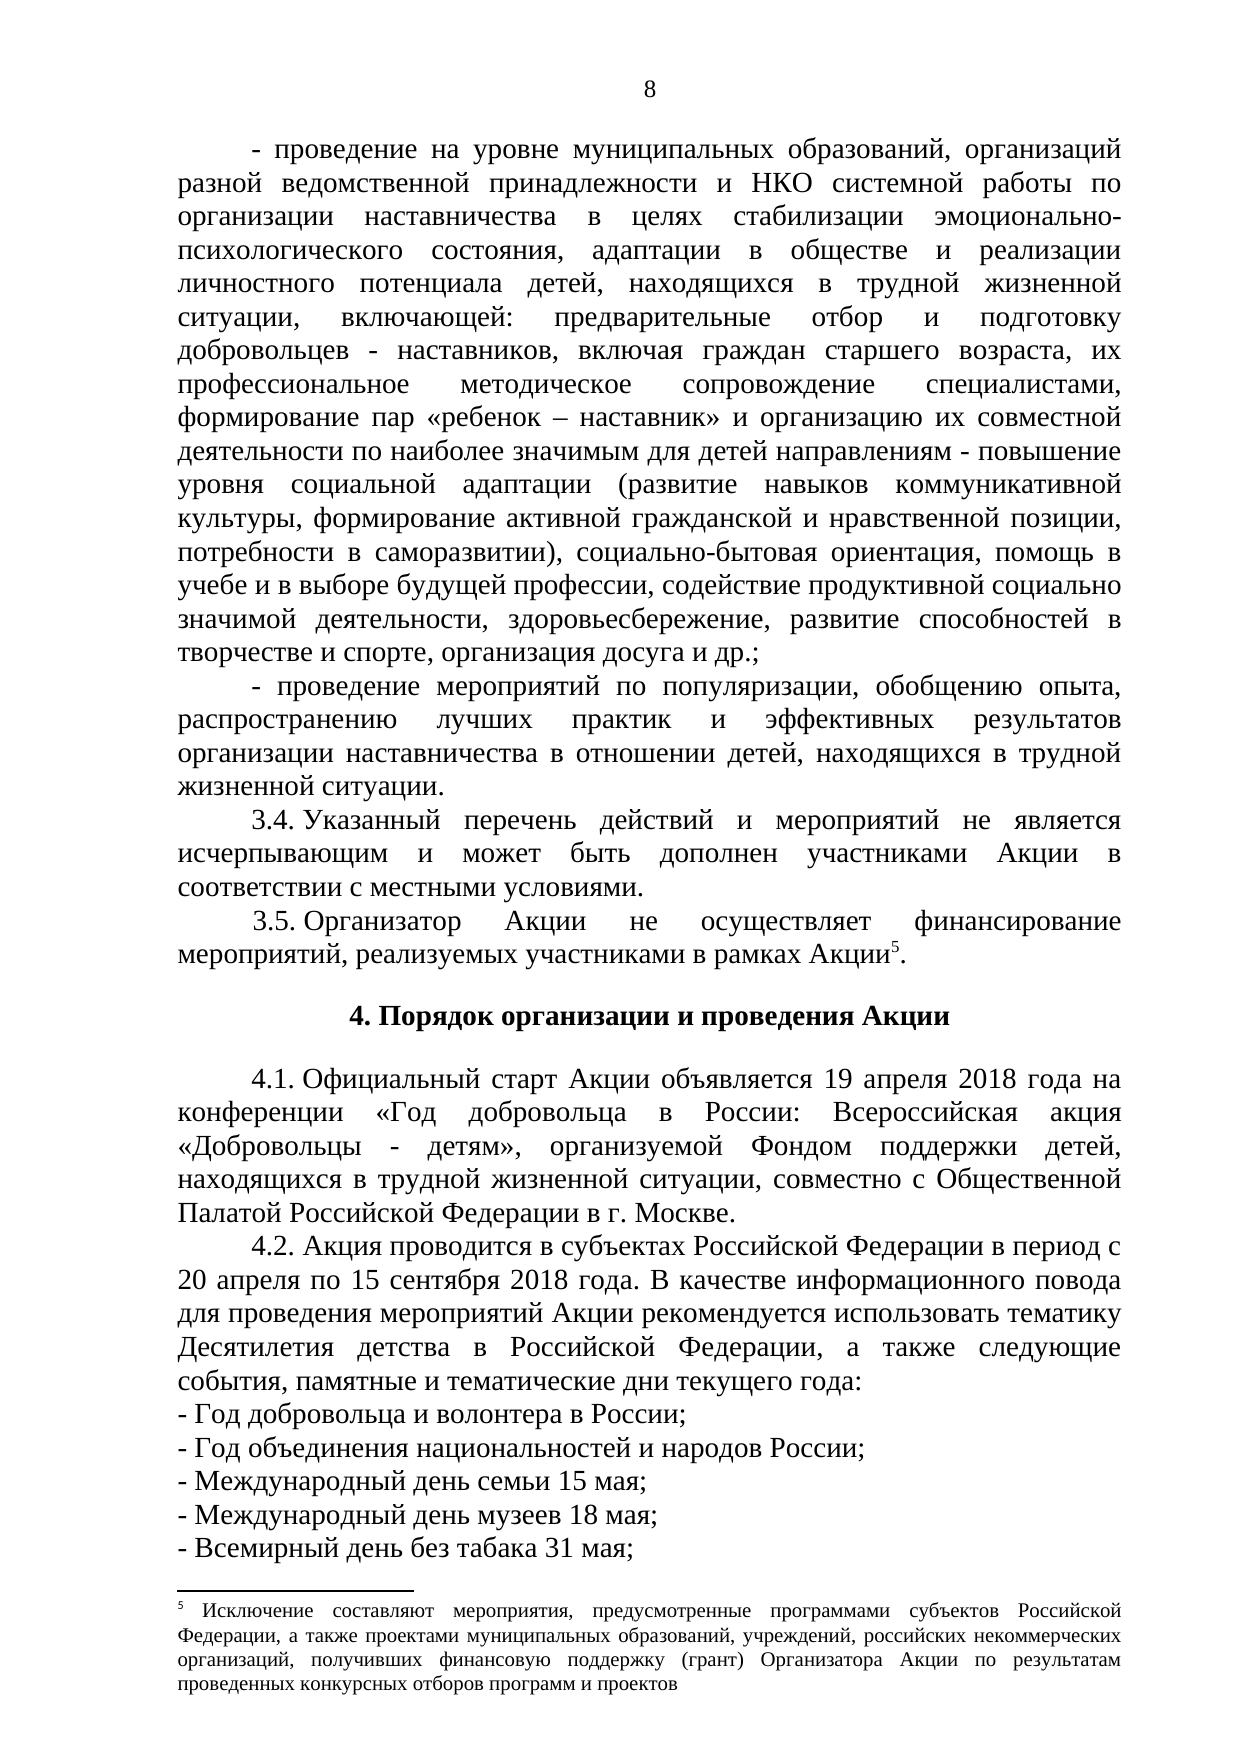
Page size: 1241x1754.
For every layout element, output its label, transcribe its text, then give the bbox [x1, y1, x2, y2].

text - проведение мероприятий по популяризации, обобщению опыта, распространению лучших практик и эффективных результатов организации наставничества в отношении детей, находящихся в трудной жизненной ситуации. [177, 668, 1122, 802]
text 3.4. Указанный перечень действий и мероприятий не является исчерпывающим и может быть дополнен участниками Акции в соответствии с местными условиями. [177, 802, 1122, 903]
text - Год добровольца и волонтера в России; [177, 1396, 1122, 1430]
text 4. Порядок организации и проведения Акции [177, 998, 1122, 1032]
text - Международный день музеев 18 мая; [177, 1497, 1122, 1530]
text - Всемирный день без табака 31 мая; [177, 1530, 1122, 1564]
text - Международный день семьи 15 мая; [177, 1463, 1122, 1497]
text 4.2. Акция проводится в субъектах Российской Федерации в период с 20 апреля по 15 сентября 2018 года. В качестве информационного повода для проведения мероприятий Акции рекомендуется использовать тематику Десятилетия детства в Российской Федерации, а также следующие события, памятные и тематические дни текущего года: [177, 1228, 1122, 1396]
text 3.5. Организатор Акции не осуществляет финансирование мероприятий, реализуемых участниками в рамках Акции. [177, 903, 1122, 970]
text - проведение на уровне муниципальных образований, организаций разной ведомственной принадлежности и НКО системной работы по организации наставничества в целях стабилизации эмоционально-психологического состояния, адаптации в обществе и реализации личностного потенциала детей, находящихся в трудной жизненной ситуации, включающей: предварительные отбор и подготовку добровольцев - наставников, включая граждан старшего возраста, их профессиональное методическое сопровождение специалистами, формирование пар «ребенок – наставник» и организацию их совместной деятельности по наиболее значимым для детей направлениям - повышение уровня социальной адаптации (развитие навыков коммуникативной культуры, формирование активной гражданской и нравственной позиции, потребности в саморазвитии), социально-бытовая ориентация, помощь в учебе и в выборе будущей профессии, содействие продуктивной социально значимой деятельности, здоровьесбережение, развитие способностей в творчестве и спорте, организация досуга и др.; [177, 131, 1122, 668]
text 4.1. Официальный старт Акции объявляется 19 апреля 2018 года на конференции «Год добровольца в России: Всероссийская акция «Добровольцы - детям», организуемой Фондом поддержки детей, находящихся в трудной жизненной ситуации, совместно с Общественной Палатой Российской Федерации в г. Москве. [177, 1061, 1122, 1228]
text - Год объединения национальностей и народов России; [177, 1430, 1122, 1463]
